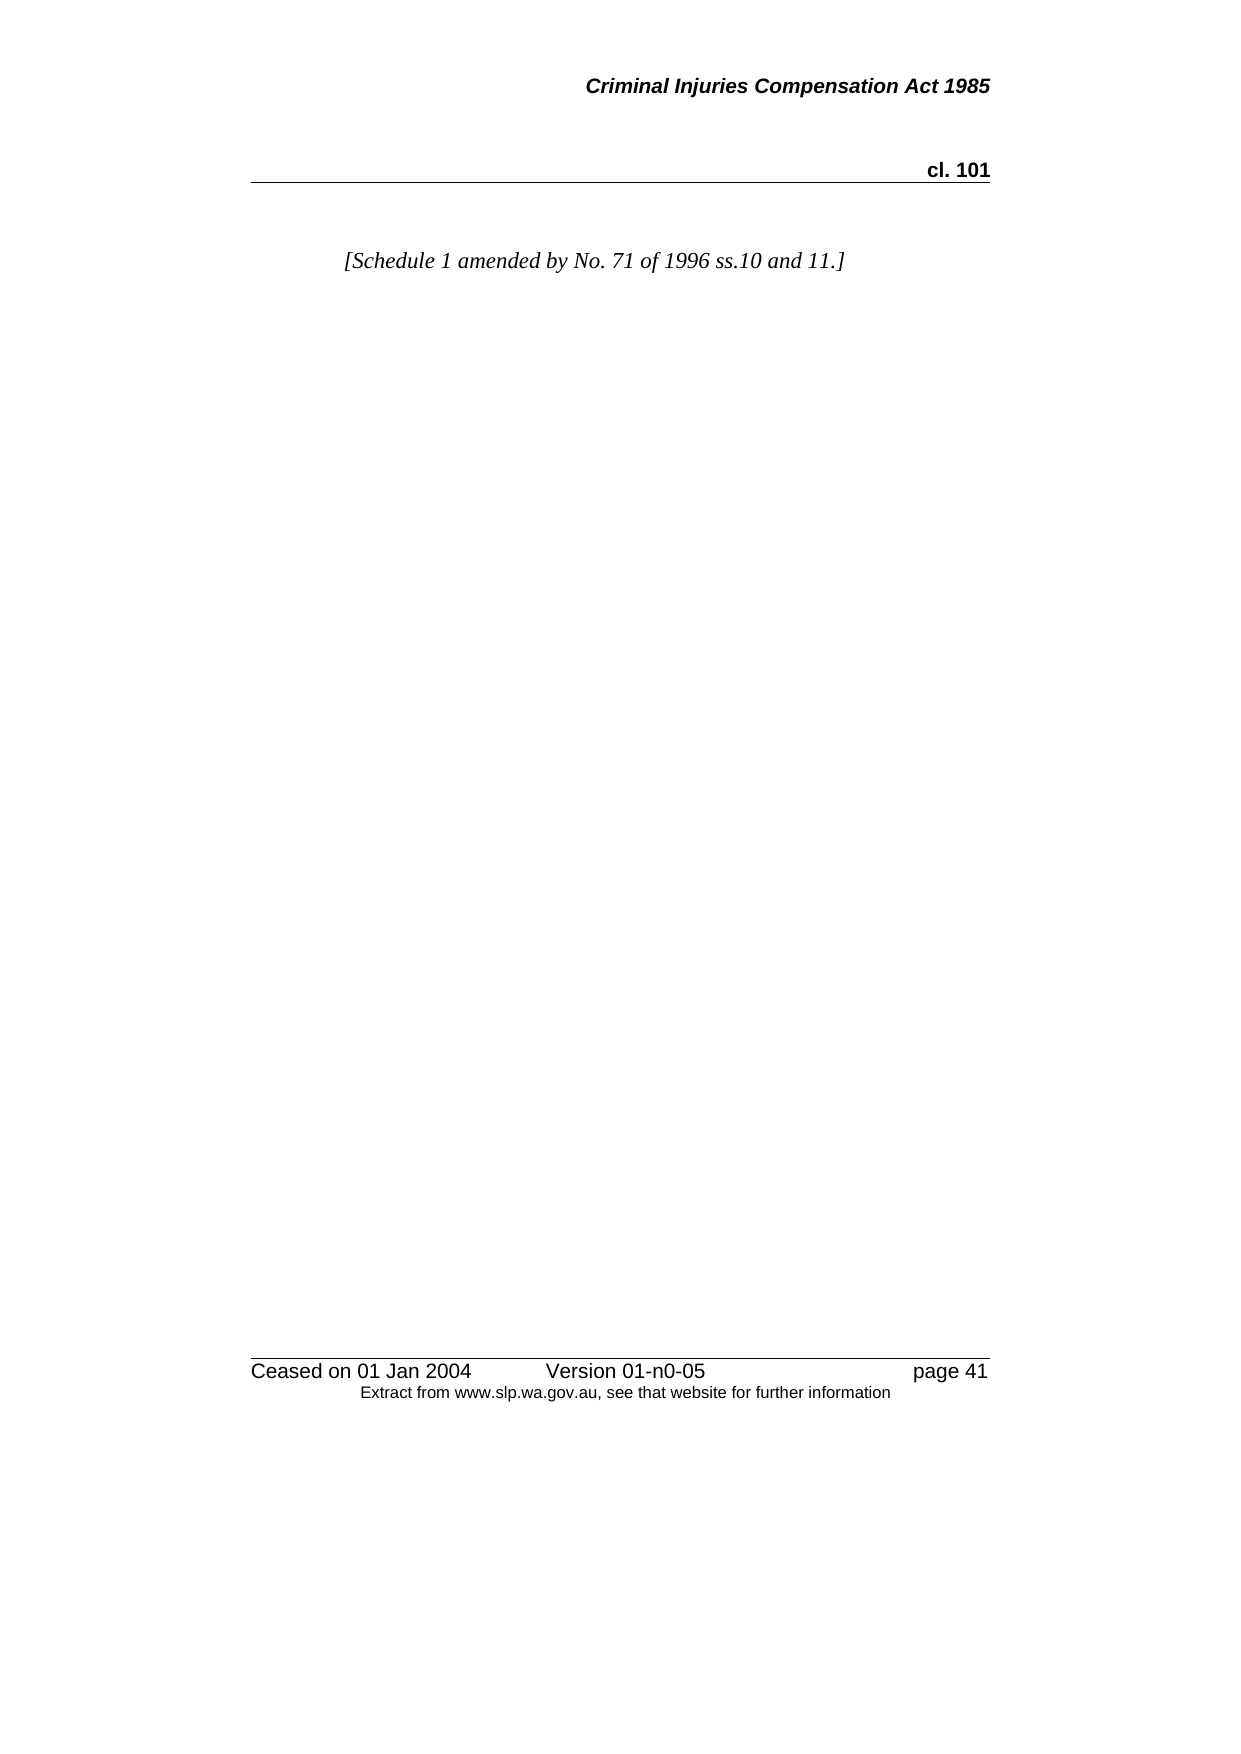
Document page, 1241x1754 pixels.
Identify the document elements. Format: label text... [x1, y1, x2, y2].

text [Schedule 1 amended by No. 71 of 1996 ss.10 and 11.] [251, 247, 990, 274]
